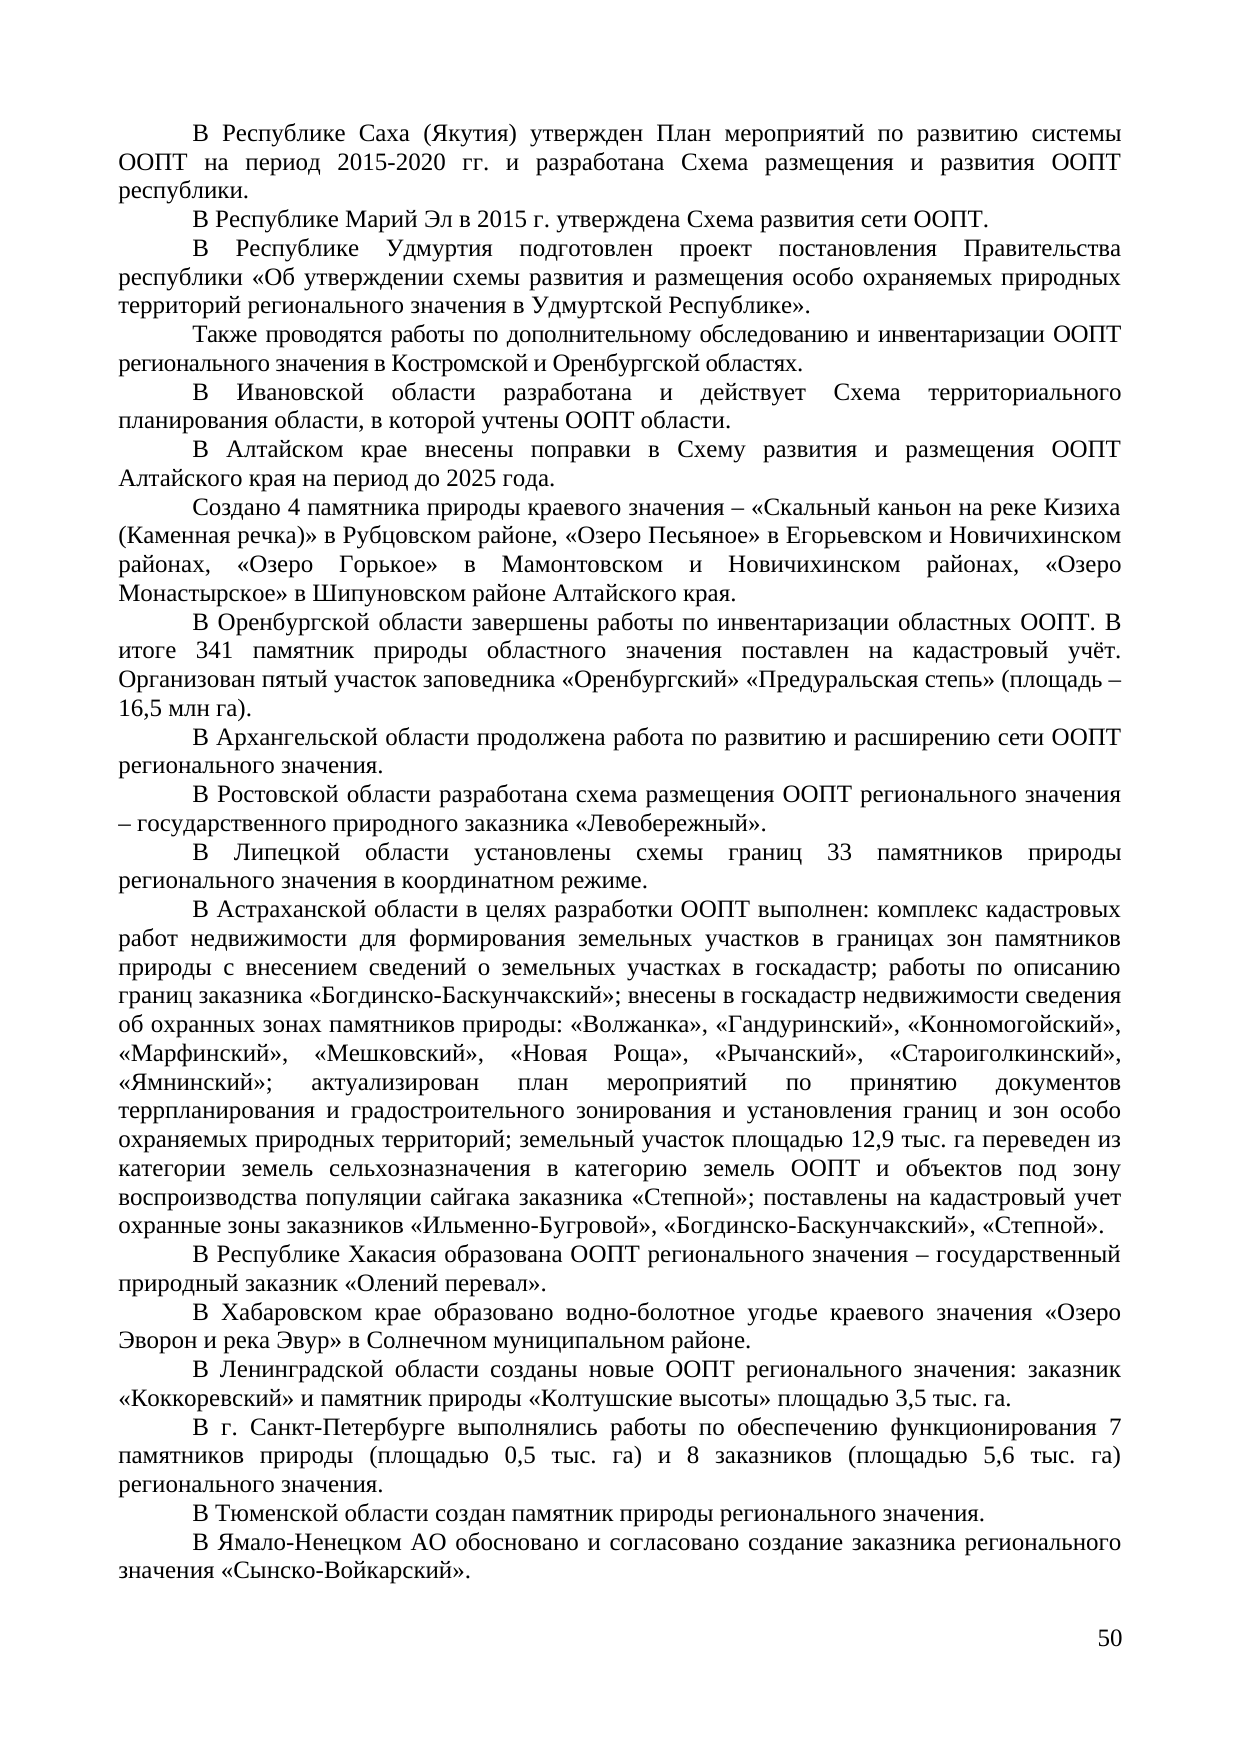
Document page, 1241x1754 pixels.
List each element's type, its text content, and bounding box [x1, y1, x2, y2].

text В Липецкой области установлены схемы границ 33 памятников природы регионального значения в координатном режиме. [118, 837, 1122, 894]
text В Республике Хакасия образована ООПТ регионального значения – государственный природный заказник «Олений перевал». [118, 1239, 1122, 1297]
text В Республике Удмуртия подготовлен проект постановления Правительства республики «Об утверждении схемы развития и размещения особо охраняемых природных территорий регионального значения в Удмуртской Республике». [118, 233, 1122, 319]
text В Алтайском крае внесены поправки в Схему развития и размещения ООПТ Алтайского края на период до 2025 года. [118, 434, 1122, 492]
text В Ямало-Ненецком АО обосновано и согласовано создание заказника регионального значения «Сынско-Войкарский». [118, 1527, 1122, 1584]
text В Тюменской области создан памятник природы регионального значения. [118, 1498, 1122, 1527]
text В Республике Марий Эл в 2015 г. утверждена Схема развития сети ООПТ. [118, 204, 1122, 233]
text В Хабаровском крае образовано водно-болотное угодье краевого значения «Озеро Эворон и река Эвур» в Солнечном муниципальном районе. [118, 1297, 1122, 1354]
text В Астраханской области в целях разработки ООПТ выполнен: комплекс кадастровых работ недвижимости для формирования земельных участков в границах зон памятников природы с внесением сведений о земельных участках в госкадастр; работы по описанию границ заказника «Богдинско-Баскунчакский»; внесены в госкадастр недвижимости сведения об охранных зонах памятников природы: «Волжанка», «Гандуринский», «Конномогойский», «Марфинский», «Мешковский», «Новая Роща», «Рычанский», «Староиголкинский», «Ямнинский»; актуализирован план мероприятий по принятию документов террпланирования и градостроительного зонирования и установления границ и зон особо охраняемых природных территорий; земельный участок площадью 12,9 тыс. га переведен из категории земель сельхозназначения в категорию земель ООПТ и объектов под зону воспроизводства популяции сайгака заказника «Степной»; поставлены на кадастровый учет охранные зоны заказников «Ильменно-Бугровой», «Богдинско-Баскунчакский», «Степной». [118, 894, 1122, 1239]
text В Ивановской области разработана и действует Схема территориального планирования области, в которой учтены ООПТ области. [118, 377, 1122, 434]
text В Ростовской области разработана схема размещения ООПТ регионального значения – государственного природного заказника «Левобережный». [118, 779, 1122, 837]
text В Оренбургской области завершены работы по инвентаризации областных ООПТ. В итоге 341 памятник природы областного значения поставлен на кадастровый учёт. Организован пятый участок заповедника «Оренбургский» «Предуральская степь» (площадь – 16,5 млн га). [118, 607, 1122, 722]
text В Архангельской области продолжена работа по развитию и расширению сети ООПТ регионального значения. [118, 722, 1122, 779]
text В Республике Саха (Якутия) утвержден План мероприятий по развитию системы ООПТ на период 2015-2020 гг. и разработана Схема размещения и развития ООПТ республики. [118, 118, 1122, 204]
text Создано 4 памятника природы краевого значения – «Скальный каньон на реке Кизиха (Каменная речка)» в Рубцовском районе, «Озеро Песьяное» в Егорьевском и Новичихинском районах, «Озеро Горькое» в Мамонтовском и Новичихинском районах, «Озеро Монастырское» в Шипуновском районе Алтайского края. [118, 492, 1122, 607]
text В Ленинградской области созданы новые ООПТ регионального значения: заказник «Коккоревский» и памятник природы «Колтушские высоты» площадью 3,5 тыс. га. [118, 1354, 1122, 1412]
text В г. Санкт-Петербурге выполнялись работы по обеспечению функционирования 7 памятников природы (площадью 0,5 тыс. га) и 8 заказников (площадью 5,6 тыс. га) регионального значения. [118, 1412, 1122, 1498]
text Также проводятся работы по дополнительному обследованию и инвентаризации ООПТ регионального значения в Костромской и Оренбургской областях. [118, 319, 1122, 377]
